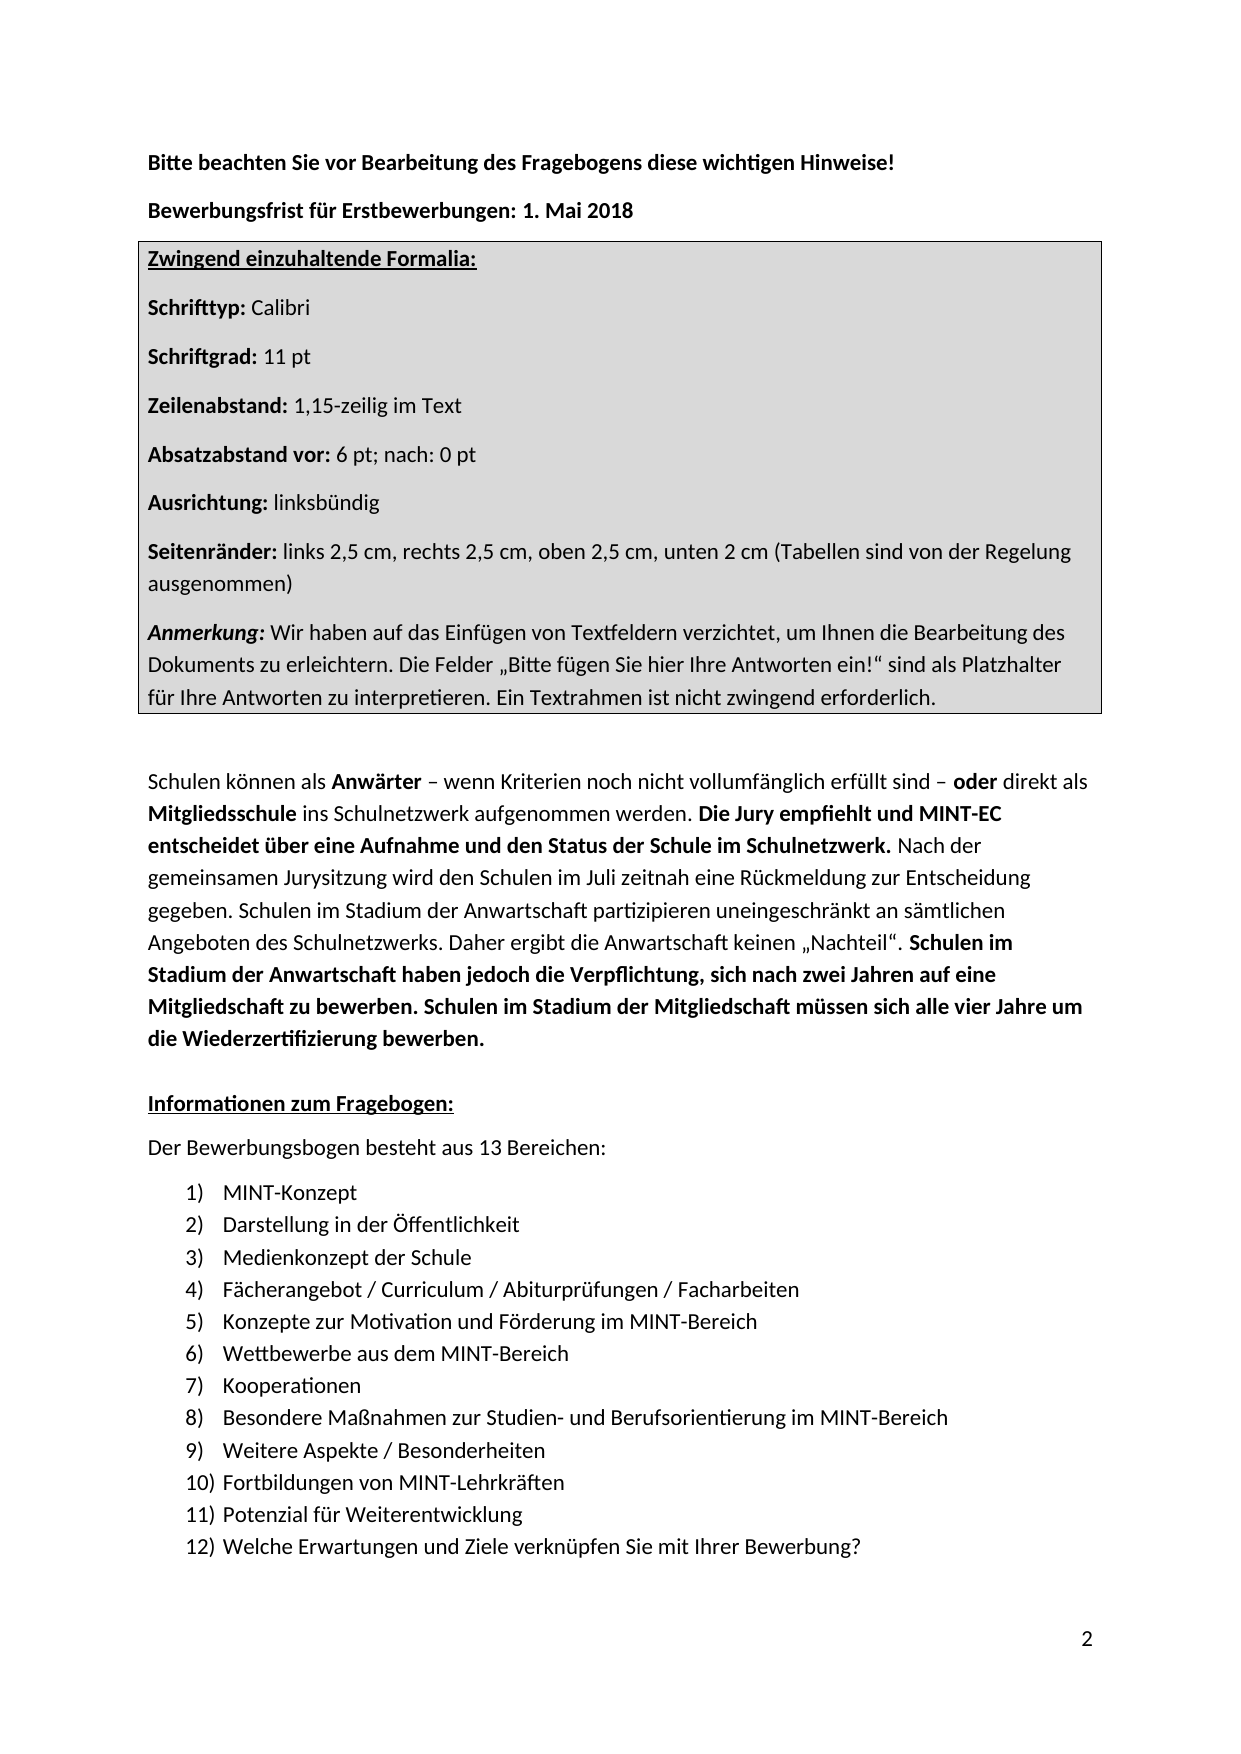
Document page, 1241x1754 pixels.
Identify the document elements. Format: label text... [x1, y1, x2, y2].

text Bewerbungsfrist für Erstbewerbungen: 1. Mai 2018 [148, 196, 1093, 224]
text Zwingend einzuhaltende Formalia: [139, 242, 1101, 272]
text Seitenränder: links 2,5 cm, rechts 2,5 cm, oben 2,5 cm, unten 2 cm (Tabellen sind von der Regelung ausgenommen) [139, 534, 1101, 598]
text Informationen zum Fragebogen: [148, 1089, 1093, 1117]
list Weitere Aspekte / Besonderheiten [185, 1436, 1093, 1464]
list Medienkonzept der Schule [185, 1243, 1093, 1271]
text Schrifttyp: Calibri [139, 290, 1101, 321]
text Schulen können als Anwärter – wenn Kriterien noch nicht vollumfänglich erfüllt sind – oder direkt als Mitgliedsschule ins Schulnetzwerk aufgenommen werden. Die Jury empfiehlt und MINT-EC entscheidet über eine Aufnahme und den Status der Schule im Schulnetzwerk. Nach der gemeinsamen Jurysitzung wird den Schulen im Juli zeitnah eine Rückmeldung zur Entscheidung gegeben. Schulen im Stadium der Anwartschaft partizipieren uneingeschränkt an sämtlichen Angeboten des Schulnetzwerks. Daher ergibt die Anwartschaft keinen „Nachteil“. Schulen im Stadium der Anwartschaft haben jedoch die Verpflichtung, sich nach zwei Jahren auf eine Mitgliedschaft zu bewerben. Schulen im Stadium der Mitgliedschaft müssen sich alle vier Jahre um die Wiederzertifizierung bewerben. [148, 767, 1093, 1052]
list Konzepte zur Motivation und Förderung im MINT-Bereich [185, 1307, 1093, 1335]
list Welche Erwartungen und Ziele verknüpfen Sie mit Ihrer Bewerbung? [185, 1532, 1093, 1560]
text Absatzabstand vor: 6 pt; nach: 0 pt [139, 437, 1101, 468]
text Bitte beachten Sie vor Bearbeitung des Fragebogens diese wichtigen Hinweise! [148, 148, 1093, 176]
list Fortbildungen von MINT-Lehrkräften [185, 1468, 1093, 1496]
text Ausrichtung: linksbündig [139, 485, 1101, 517]
text Der Bewerbungsbogen besteht aus 13 Bereichen: [148, 1133, 1093, 1162]
list Besondere Maßnahmen zur Studien- und Berufsorientierung im MINT-Bereich [185, 1403, 1093, 1432]
list MINT-Konzept [185, 1178, 1093, 1206]
text Zeilenabstand: 1,15-zeilig im Text [139, 388, 1101, 419]
list Fächerangebot / Curriculum / Abiturprüfungen / Facharbeiten [185, 1275, 1093, 1303]
text Schriftgrad: 11 pt [139, 339, 1101, 370]
list Wettbewerbe aus dem MINT-Bereich [185, 1339, 1093, 1367]
list Darstellung in der Öffentlichkeit [185, 1210, 1093, 1238]
list Kooperationen [185, 1371, 1093, 1399]
text Anmerkung: Wir haben auf das Einfügen von Textfeldern verzichtet, um Ihnen die Bearbeitung des Dokuments zu erleichtern. Die Felder „Bitte fügen Sie hier Ihre Antworten ein!“ sind als Platzhalter für Ihre Antworten zu interpretieren. Ein Textrahmen ist nicht zwingend erforderlich. [139, 615, 1101, 713]
list Potenzial für Weiterentwicklung [185, 1500, 1093, 1528]
